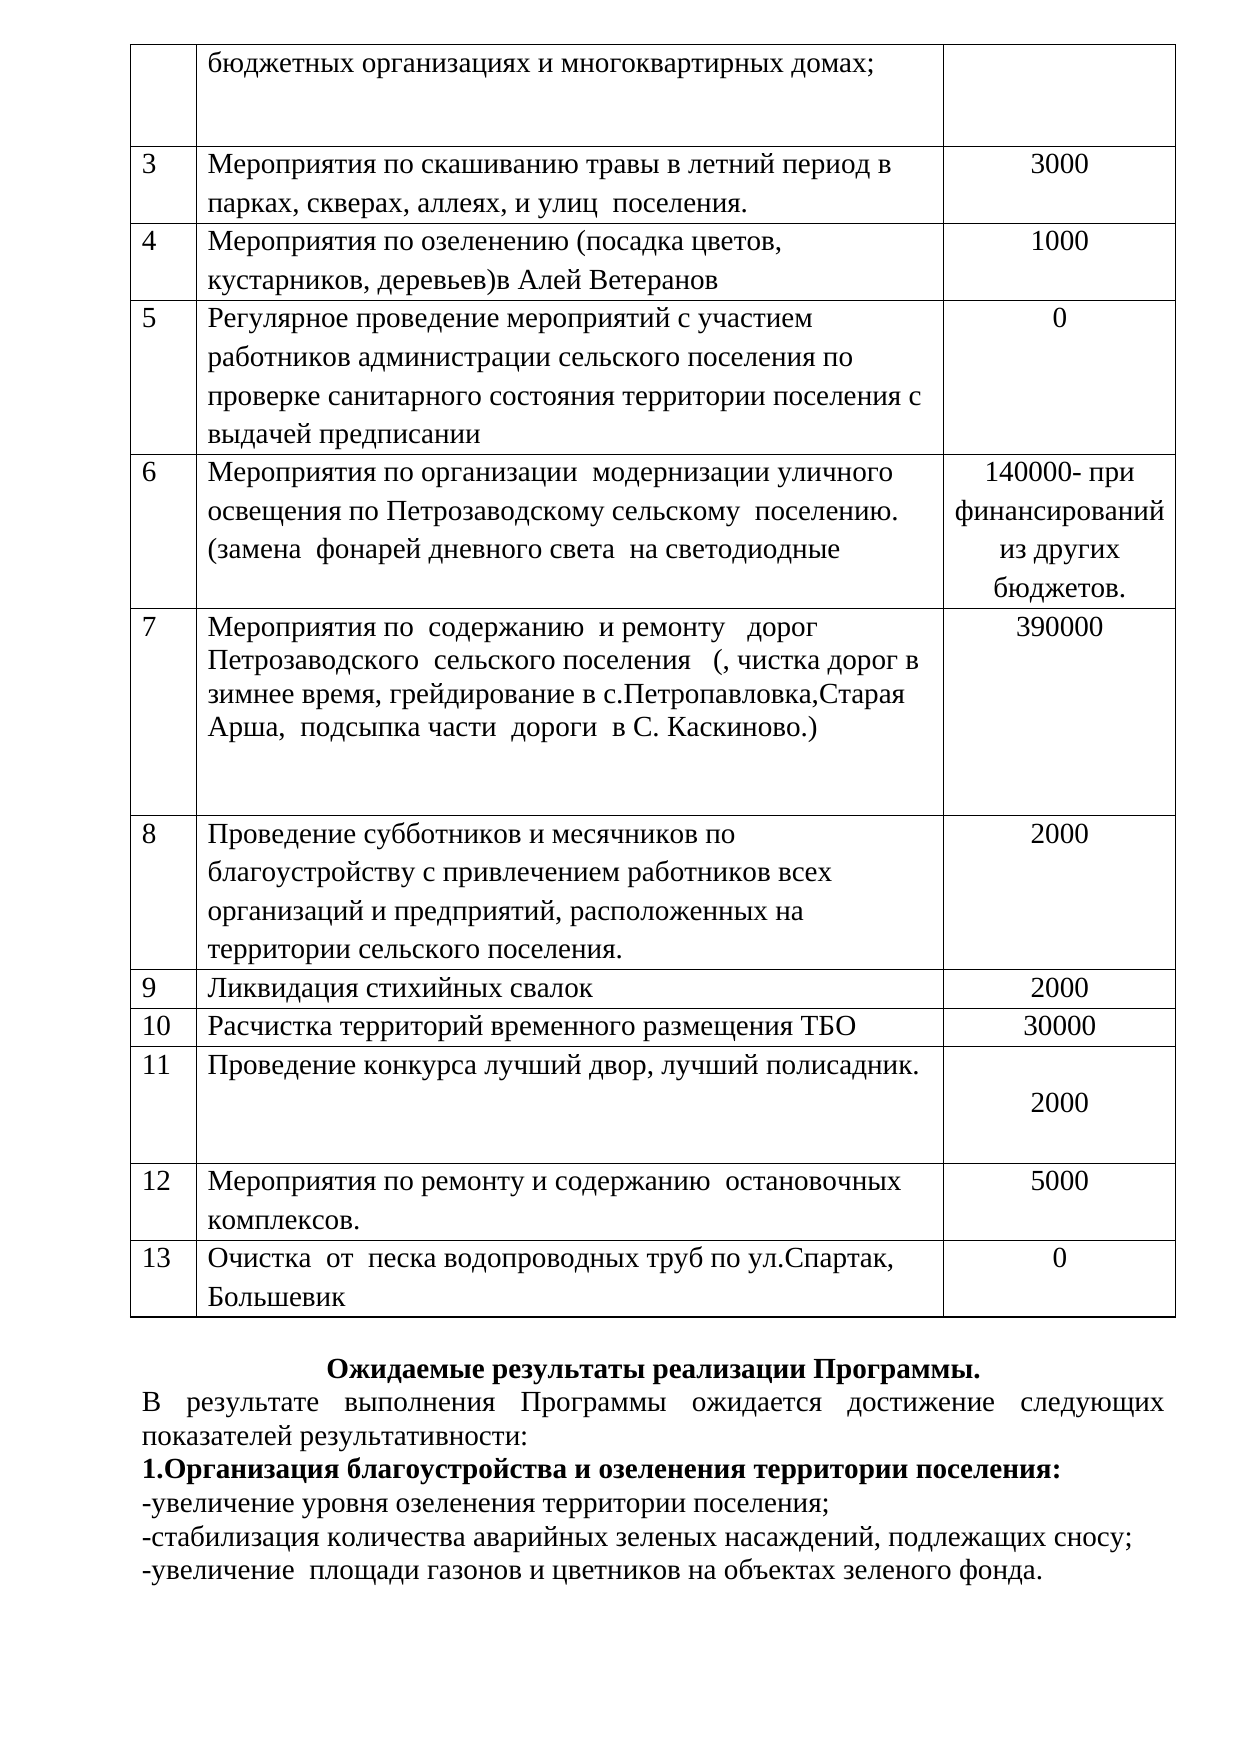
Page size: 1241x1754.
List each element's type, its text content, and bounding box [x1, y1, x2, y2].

text Ожидаемые результаты реализации Программы. [142, 1351, 1165, 1384]
table_cell Мероприятия по организации модернизации уличного освещения по Петрозаводскому сельскому поселению.(замена фонарей дневного света на светодиодные [197, 455, 943, 608]
text 1.Организация благоустройства и озеленения территории поселения: [142, 1452, 1165, 1485]
table_cell 1000 [944, 224, 1175, 299]
table_cell 10 [131, 1009, 196, 1046]
table_cell Мероприятия по скашиванию травы в летний период в парках, скверах, аллеях, и улиц поселения. [197, 147, 943, 222]
table_cell 13 [131, 1241, 196, 1316]
text -увеличение уровня озеленения территории поселения; [142, 1485, 1165, 1519]
table_cell 6 [131, 455, 196, 608]
table_cell 4 [131, 224, 196, 299]
table_cell 9 [131, 970, 196, 1007]
table_cell Очистка от песка водопроводных труб по ул.Спартак, Большевик [197, 1241, 943, 1316]
table_cell Проведение субботников и месячников по благоустройству с привлечением работников всех организаций и предприятий, расположенных на территории сельского поселения. [197, 816, 943, 969]
table_cell Расчистка территорий временного размещения ТБО [197, 1009, 943, 1046]
table_cell 2 [131, 45, 196, 146]
table_cell 2000 [944, 970, 1175, 1007]
table_cell 11 [131, 1047, 196, 1162]
table_cell 7 [131, 609, 196, 815]
text -стабилизация количества аварийных зеленых насаждений, подлежащих сносу; [142, 1519, 1165, 1552]
text В результате выполнения Программы ожидается достижение следующих показателей результативности: [142, 1384, 1165, 1452]
table_cell Мероприятия по содержанию и ремонту дорог Петрозаводского сельского поселения (, чистка дорог в зимнее время, грейдирование в с.Петропавловка,Старая Арша, подсыпка части дороги в С. Каскиново.) [197, 609, 943, 815]
table_cell 12 [131, 1164, 196, 1239]
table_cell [197, 45, 943, 146]
table_cell Проведение конкурса лучший двор, лучший полисадник. [197, 1047, 943, 1162]
table_cell Мероприятия по ремонту и содержанию остановочных комплексов. [197, 1164, 943, 1239]
table_cell 8 [131, 816, 196, 969]
table_cell 3 [131, 147, 196, 222]
table_cell 3000 [944, 147, 1175, 222]
table_cell Мероприятия по озеленению (посадка цветов, кустарников, деревьев)в Алей Ветеранов [197, 224, 943, 299]
table_cell 2000 [944, 816, 1175, 969]
table_cell 0 [944, 1241, 1175, 1316]
table_cell 5000 [944, 1164, 1175, 1239]
table_cell 2000 [944, 1047, 1175, 1162]
table_cell 0 [944, 301, 1175, 453]
table_cell 140000- при финансирований из других бюджетов. [944, 455, 1175, 608]
table_cell 0 [944, 45, 1175, 146]
table_cell Регулярное проведение мероприятий с участием работников администрации сельского поселения по проверке санитарного состояния территории поселения с выдачей предписании [197, 301, 943, 453]
table_cell 5 [131, 301, 196, 453]
table_cell 30000 [944, 1009, 1175, 1046]
table_cell 390000 [944, 609, 1175, 815]
table_cell Ликвидация стихийных свалок [197, 970, 943, 1007]
text -увеличение площади газонов и цветников на объектах зеленого фонда. [142, 1552, 1165, 1586]
